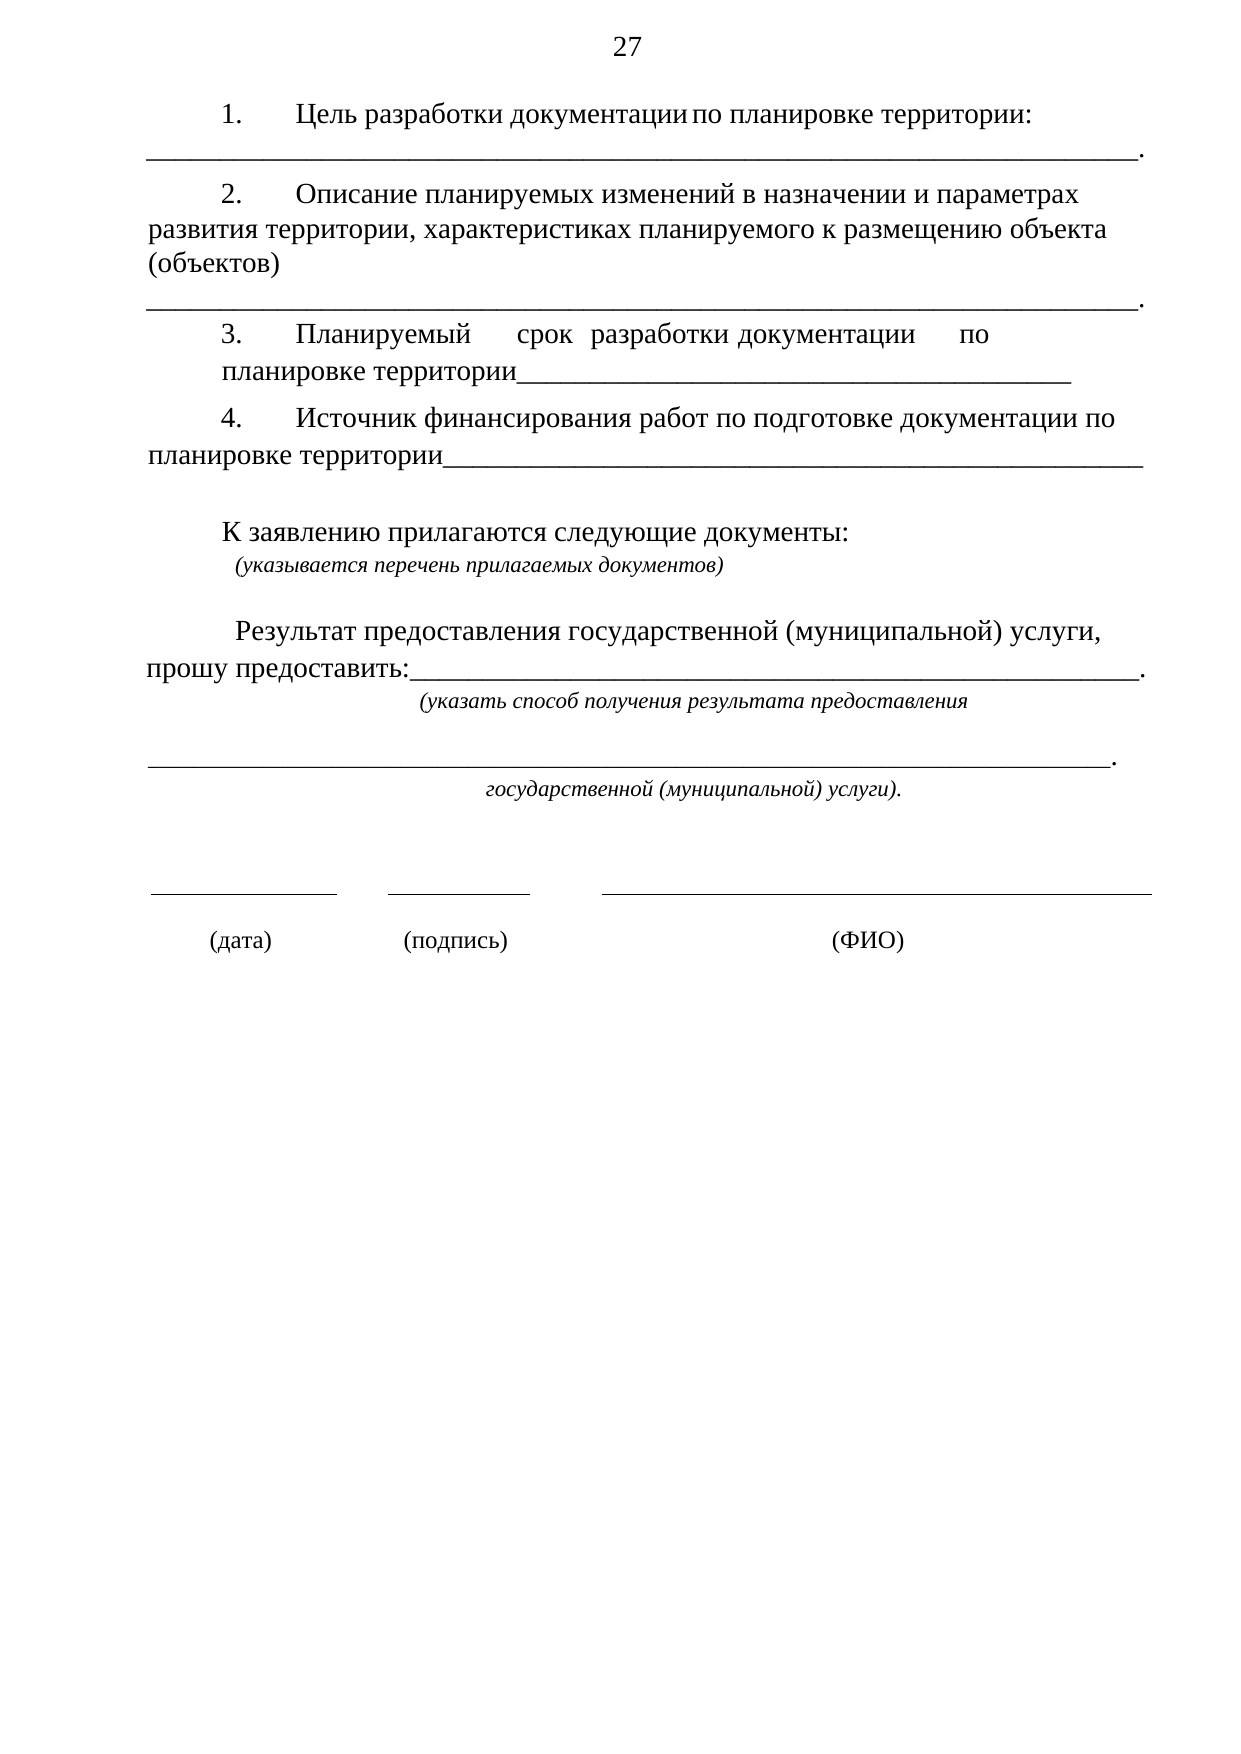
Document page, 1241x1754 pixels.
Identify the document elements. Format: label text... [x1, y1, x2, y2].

text Результат предоставления государственной (муниципальной) услуги, прошу предоставить:__________________________________________________. [146, 613, 1181, 683]
text ____________________________________________________________________. [146, 280, 1181, 313]
list Планируемый срок разработки документации по планировке территории______________________________________ [148, 316, 1145, 387]
list Цель разработки документации по планировке территории: [148, 96, 1145, 129]
text (дата) (подпись) (ФИО) [148, 925, 1181, 954]
list Описание планируемых изменений в назначении и параметрах развития территории, характеристиках планируемого к размещению объекта (объектов) [148, 176, 1145, 279]
text ____________________________________________________________________________________. государственной (муниципальной) услуги). [148, 738, 1181, 801]
text (указать способ получения результата предоставления [419, 687, 1181, 713]
list Источник финансирования работ по подготовке документации по планировке территории________________________________________________ [148, 400, 1145, 470]
text К заявлению прилагаются следующие документы: [222, 514, 1181, 547]
text (указывается перечень прилагаемых документов) [235, 551, 1181, 577]
text ____________________________________________________________________. [146, 130, 1181, 164]
